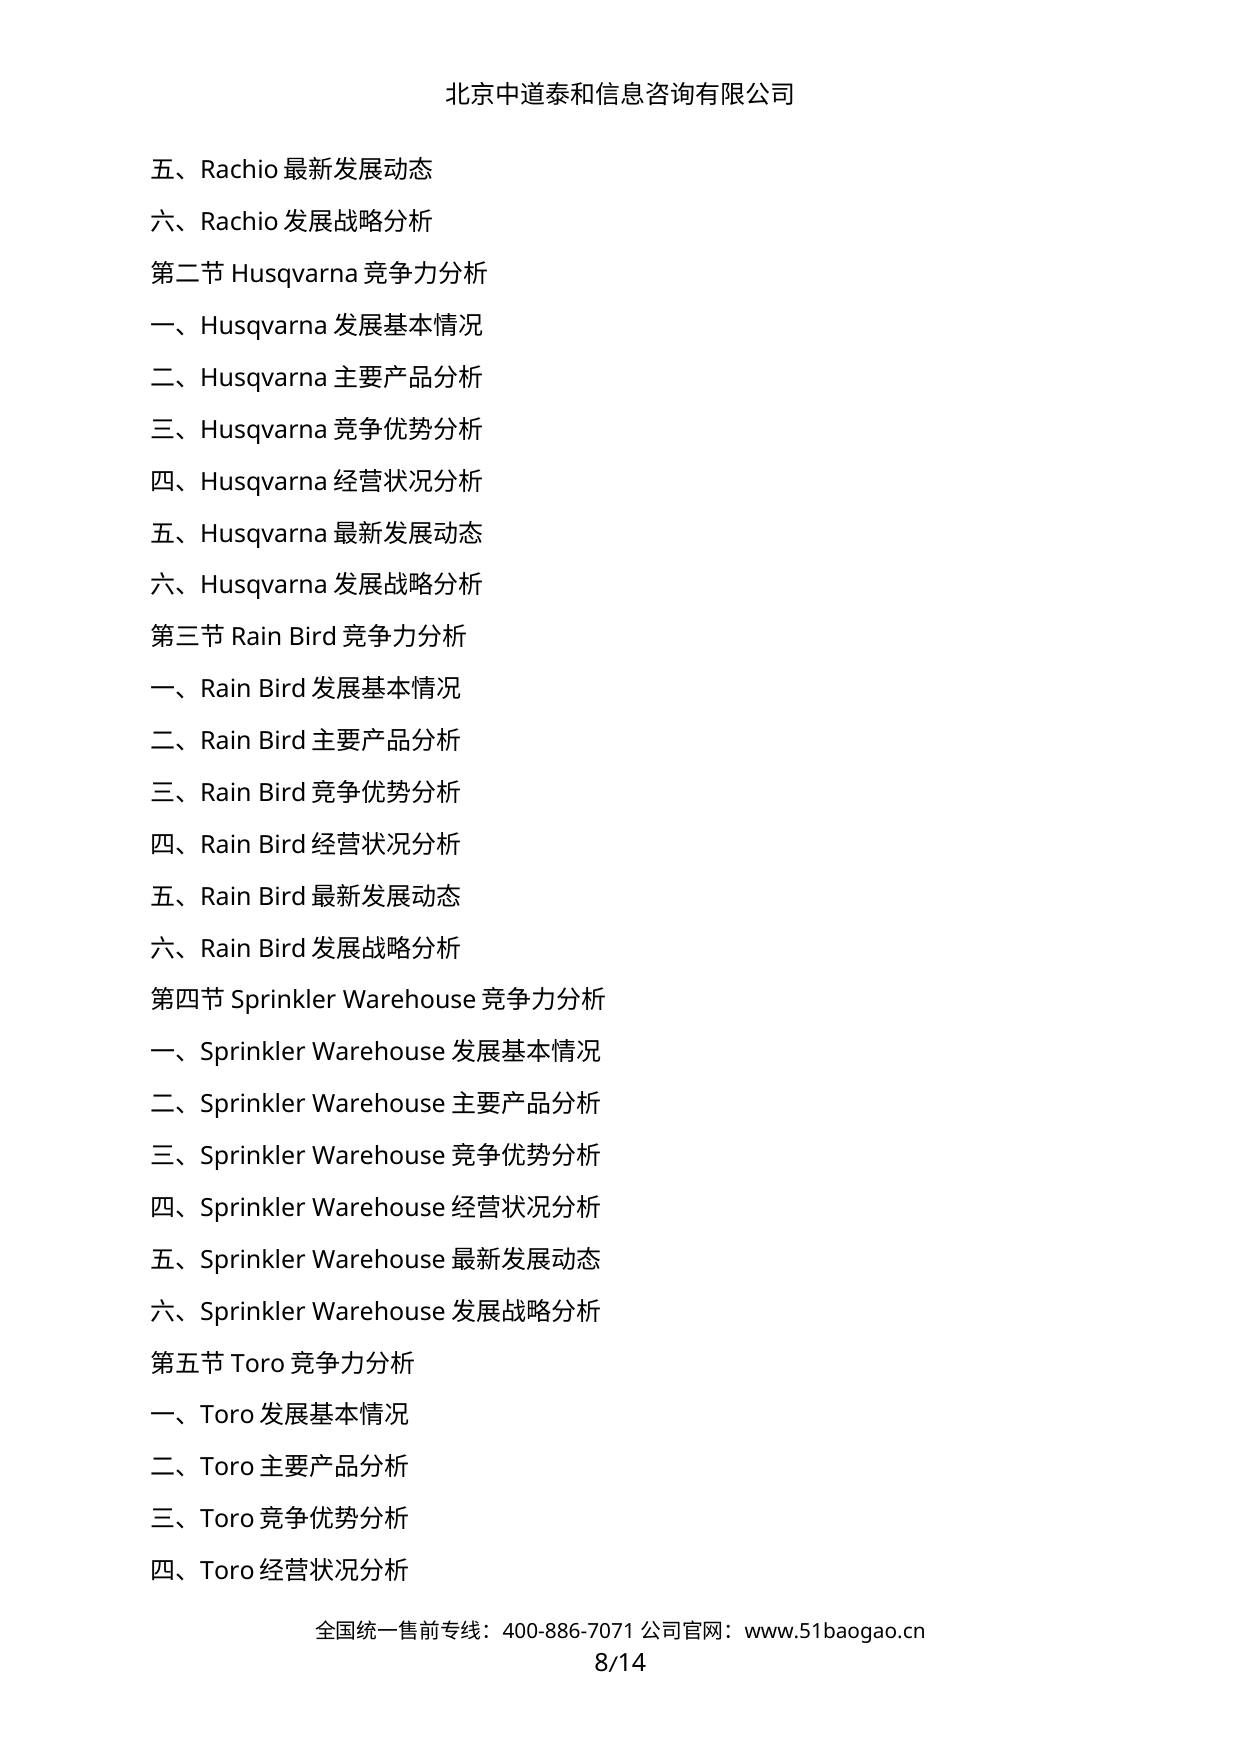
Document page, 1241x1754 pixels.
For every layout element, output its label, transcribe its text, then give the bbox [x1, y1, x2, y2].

text 一、Rain Bird发展基本情况 [150, 669, 1090, 705]
text 三、Toro竞争优势分析 [150, 1499, 1090, 1535]
text 一、Toro发展基本情况 [150, 1395, 1090, 1431]
text 六、Rachio发展战略分析 [150, 202, 1090, 238]
text 六、Husqvarna发展战略分析 [150, 565, 1090, 601]
text 六、Rain Bird发展战略分析 [150, 928, 1090, 964]
text 二、Sprinkler Warehouse主要产品分析 [150, 1084, 1090, 1120]
text 六、Sprinkler Warehouse发展战略分析 [150, 1291, 1090, 1327]
text 二、Toro主要产品分析 [150, 1447, 1090, 1483]
text 第三节 Rain Bird竞争力分析 [150, 617, 1090, 653]
text 第四节 Sprinkler Warehouse竞争力分析 [150, 980, 1090, 1016]
text 一、Husqvarna发展基本情况 [150, 306, 1090, 342]
text 四、Toro经营状况分析 [150, 1551, 1090, 1587]
text 三、Husqvarna竞争优势分析 [150, 409, 1090, 446]
text 第五节 Toro竞争力分析 [150, 1343, 1090, 1379]
text 五、Sprinkler Warehouse最新发展动态 [150, 1239, 1090, 1276]
text 三、Sprinkler Warehouse竞争优势分析 [150, 1136, 1090, 1172]
text 二、Husqvarna主要产品分析 [150, 357, 1090, 394]
text 一、Sprinkler Warehouse发展基本情况 [150, 1032, 1090, 1068]
text 四、Sprinkler Warehouse经营状况分析 [150, 1187, 1090, 1224]
text 五、Husqvarna最新发展动态 [150, 513, 1090, 549]
text 四、Rain Bird经营状况分析 [150, 824, 1090, 861]
text 五、Rain Bird最新发展动态 [150, 876, 1090, 912]
text 五、Rachio最新发展动态 [150, 150, 1090, 186]
text 三、Rain Bird竞争优势分析 [150, 772, 1090, 809]
text 第二节 Husqvarna竞争力分析 [150, 254, 1090, 290]
text 四、Husqvarna经营状况分析 [150, 461, 1090, 497]
text 二、Rain Bird主要产品分析 [150, 721, 1090, 757]
